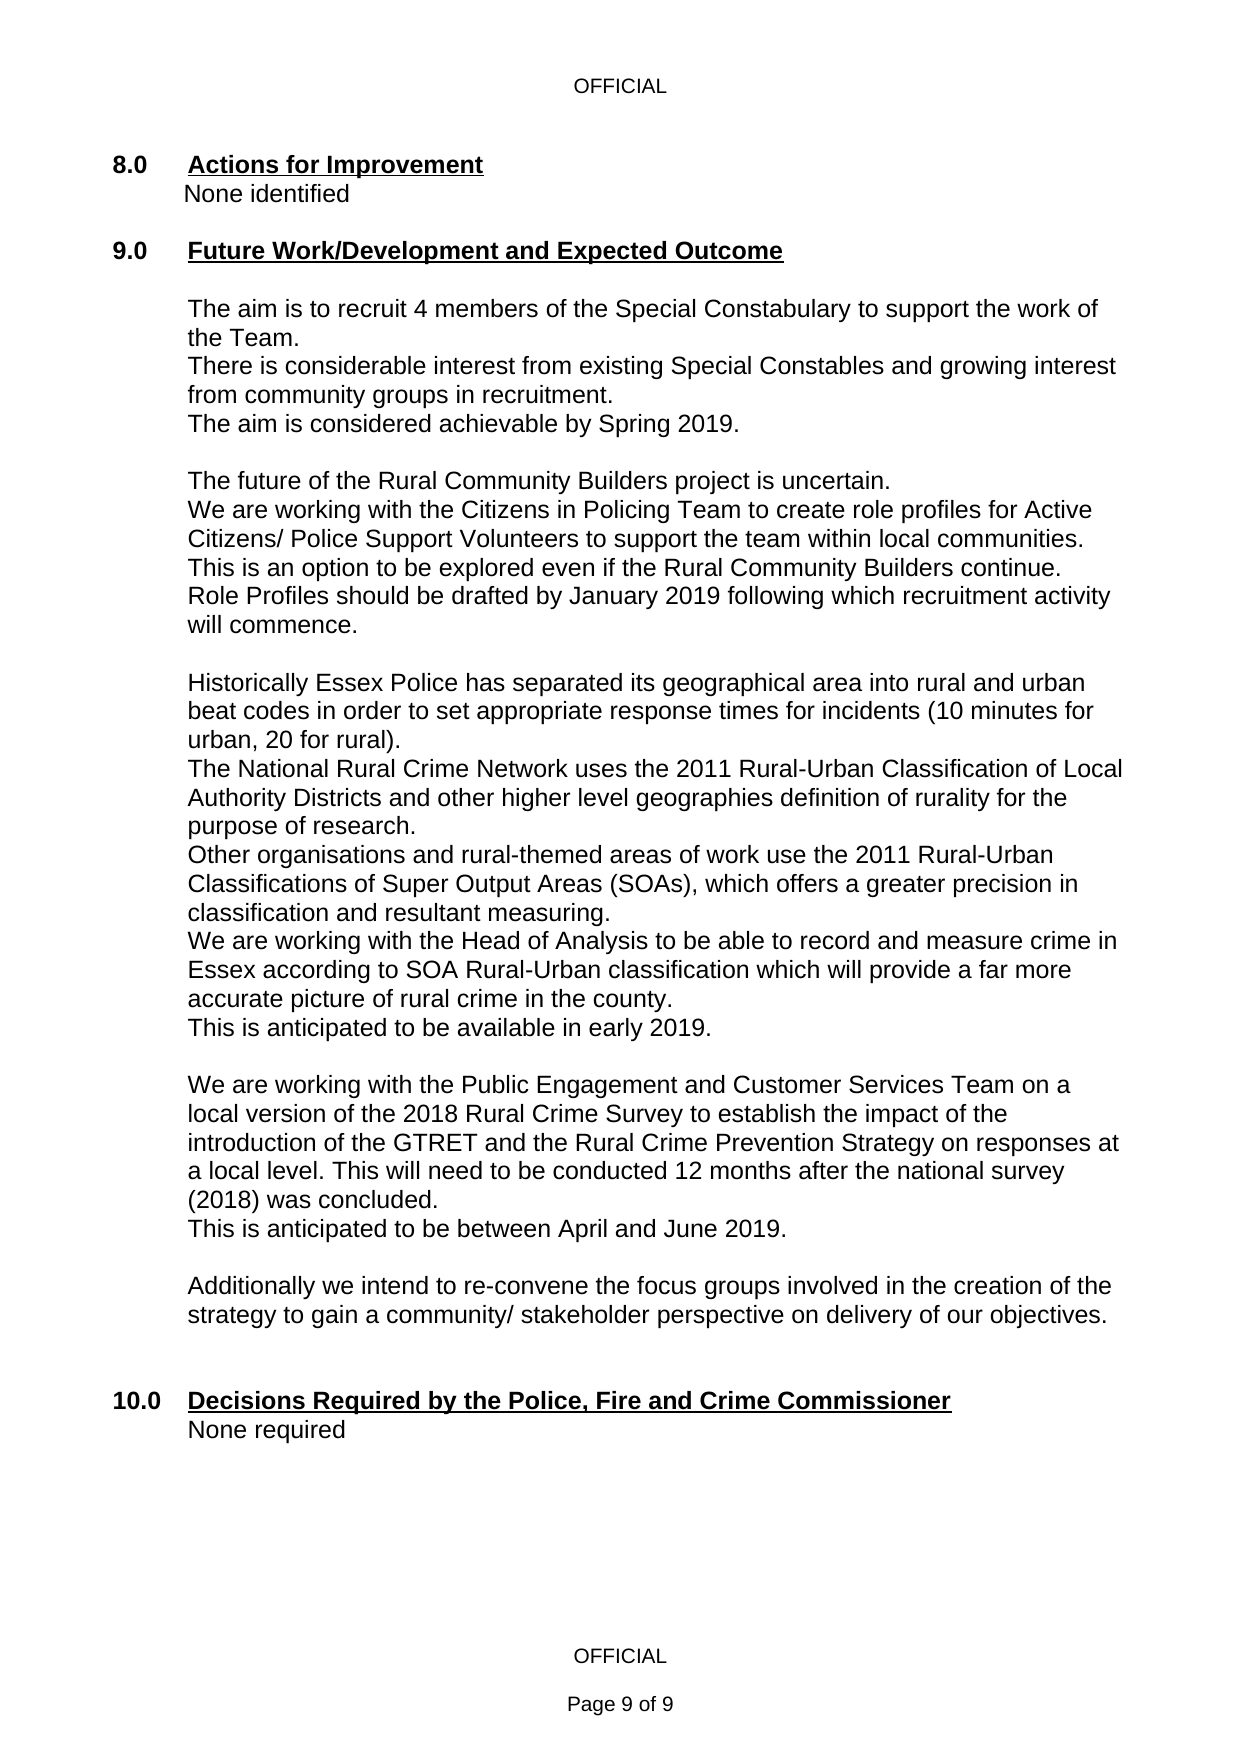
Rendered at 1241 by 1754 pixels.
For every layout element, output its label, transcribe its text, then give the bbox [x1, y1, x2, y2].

text Other organisations and rural-themed areas of work use the 2011 Rural-Urban Classifications of Super Output Areas (SOAs), which offers a greater precision in classification and resultant measuring. [187, 840, 1128, 926]
text None identified [183, 179, 1128, 207]
text This is anticipated to be available in early 2019. [187, 1012, 1128, 1041]
text The future of the Rural Community Builders project is uncertain. [187, 466, 1128, 495]
text The aim is considered achievable by Spring 2019. [187, 409, 1128, 437]
text This is anticipated to be between April and June 2019. [187, 1214, 1128, 1242]
text Role Profiles should be drafted by January 2019 following which recruitment activity will commence. [187, 581, 1128, 639]
text 9.0 Future Work/Development and Expected Outcome [112, 236, 1128, 265]
text We are working with the Head of Analysis to be able to record and measure crime in Essex according to SOA Rural-Urban classification which will provide a far more accurate picture of rural crime in the county. [187, 926, 1128, 1012]
text 8.0 Actions for Improvement [112, 150, 1128, 179]
text This is an option to be explored even if the Rural Community Builders continue. [187, 552, 1128, 581]
text Historically Essex Police has separated its geographical area into rural and urban beat codes in order to set appropriate response times for incidents (10 minutes for urban, 20 for rural). [187, 667, 1128, 754]
text Additionally we intend to re-convene the focus groups involved in the creation of the strategy to gain a community/ stakeholder perspective on delivery of our objectives. [187, 1271, 1128, 1329]
text The aim is to recruit 4 members of the Special Constabulary to support the work of the Team. [187, 294, 1128, 351]
text We are working with the Public Engagement and Customer Services Team on a local version of the 2018 Rural Crime Survey to establish the impact of the introduction of the GTRET and the Rural Crime Prevention Strategy on responses at a local level. This will need to be conducted 12 months after the national survey (2018) was concluded. [187, 1070, 1128, 1214]
text The National Rural Crime Network uses the 2011 Rural-Urban Classification of Local Authority Districts and other higher level geographies definition of rurality for the purpose of research. [187, 754, 1128, 840]
text We are working with the Citizens in Policing Team to create role profiles for Active Citizens/ Police Support Volunteers to support the team within local communities. [187, 495, 1128, 552]
text 10.0 Decisions Required by the Police, Fire and Crime Commissioner [112, 1386, 1128, 1415]
text None required [187, 1415, 1128, 1444]
text There is considerable interest from existing Special Constables and growing interest from community groups in recruitment. [187, 351, 1128, 409]
